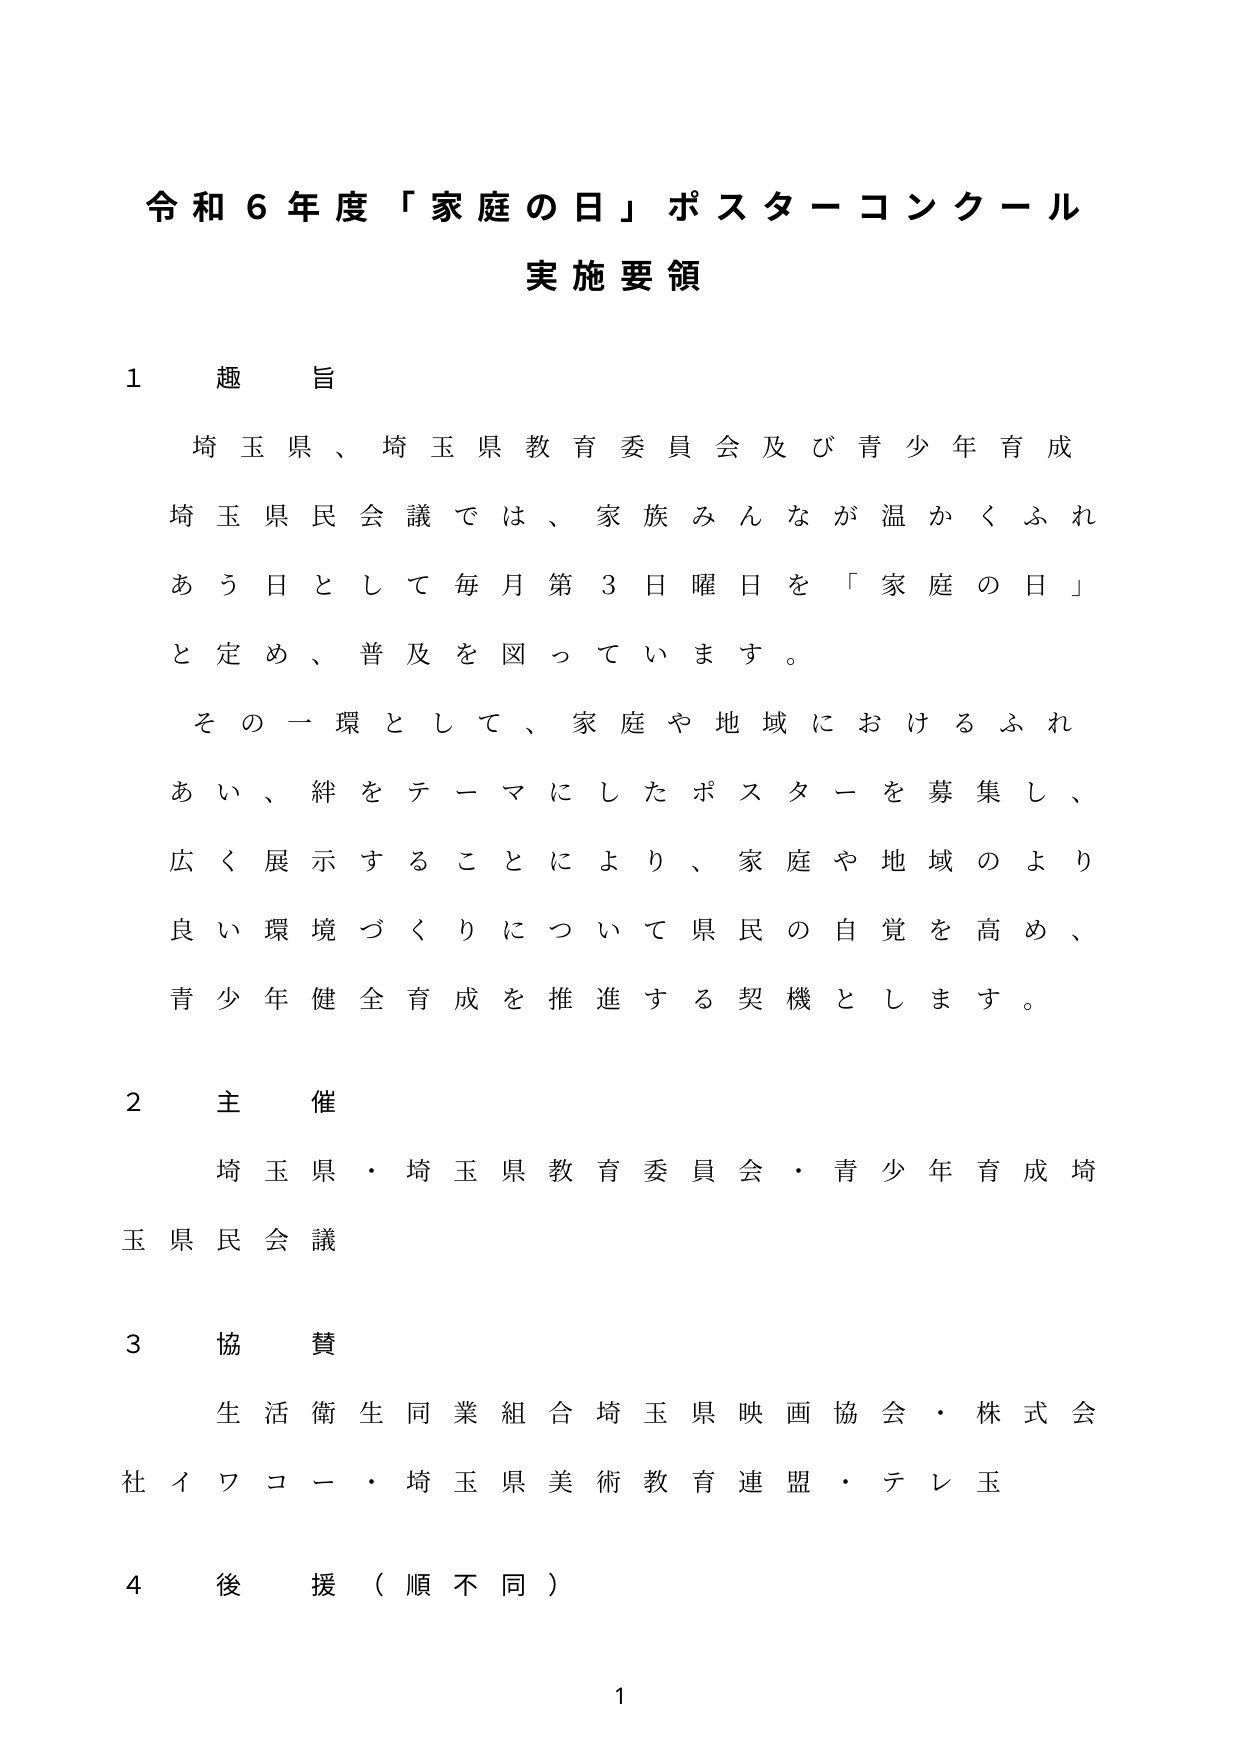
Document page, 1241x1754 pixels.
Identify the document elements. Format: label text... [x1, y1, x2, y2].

text 埼玉県、埼玉県教育委員会及び青少年育成埼玉県民会議では、家族みんなが温かくふれあう日として毎月第３日曜日を「家庭の日」と定め、普及を図っています。 [169, 411, 1119, 687]
text その一環として、家庭や地域におけるふれあい、絆をテーマにしたポスターを募集し、広く展示することにより、家庭や地域のより良い環境づくりについて県民の自覚を高め、青少年健全育成を推進する契機とします。 [169, 687, 1119, 1032]
text ２ 主 催 [121, 1067, 1119, 1136]
text ３ 協 賛 [121, 1308, 1119, 1377]
text 生活衛生同業組合埼玉県映画協会・株式会社イワコー・埼玉県美術教育連盟・テレ玉 [121, 1377, 1119, 1515]
text 令和６年度「家庭の日」ポスターコンクール 実施要領 [121, 170, 1119, 308]
text １ 趣 旨 [121, 342, 1119, 411]
text 埼玉県・埼玉県教育委員会・青少年育成埼玉県民会議 [121, 1136, 1119, 1273]
text ４ 後 援（順不同） [121, 1549, 1119, 1618]
